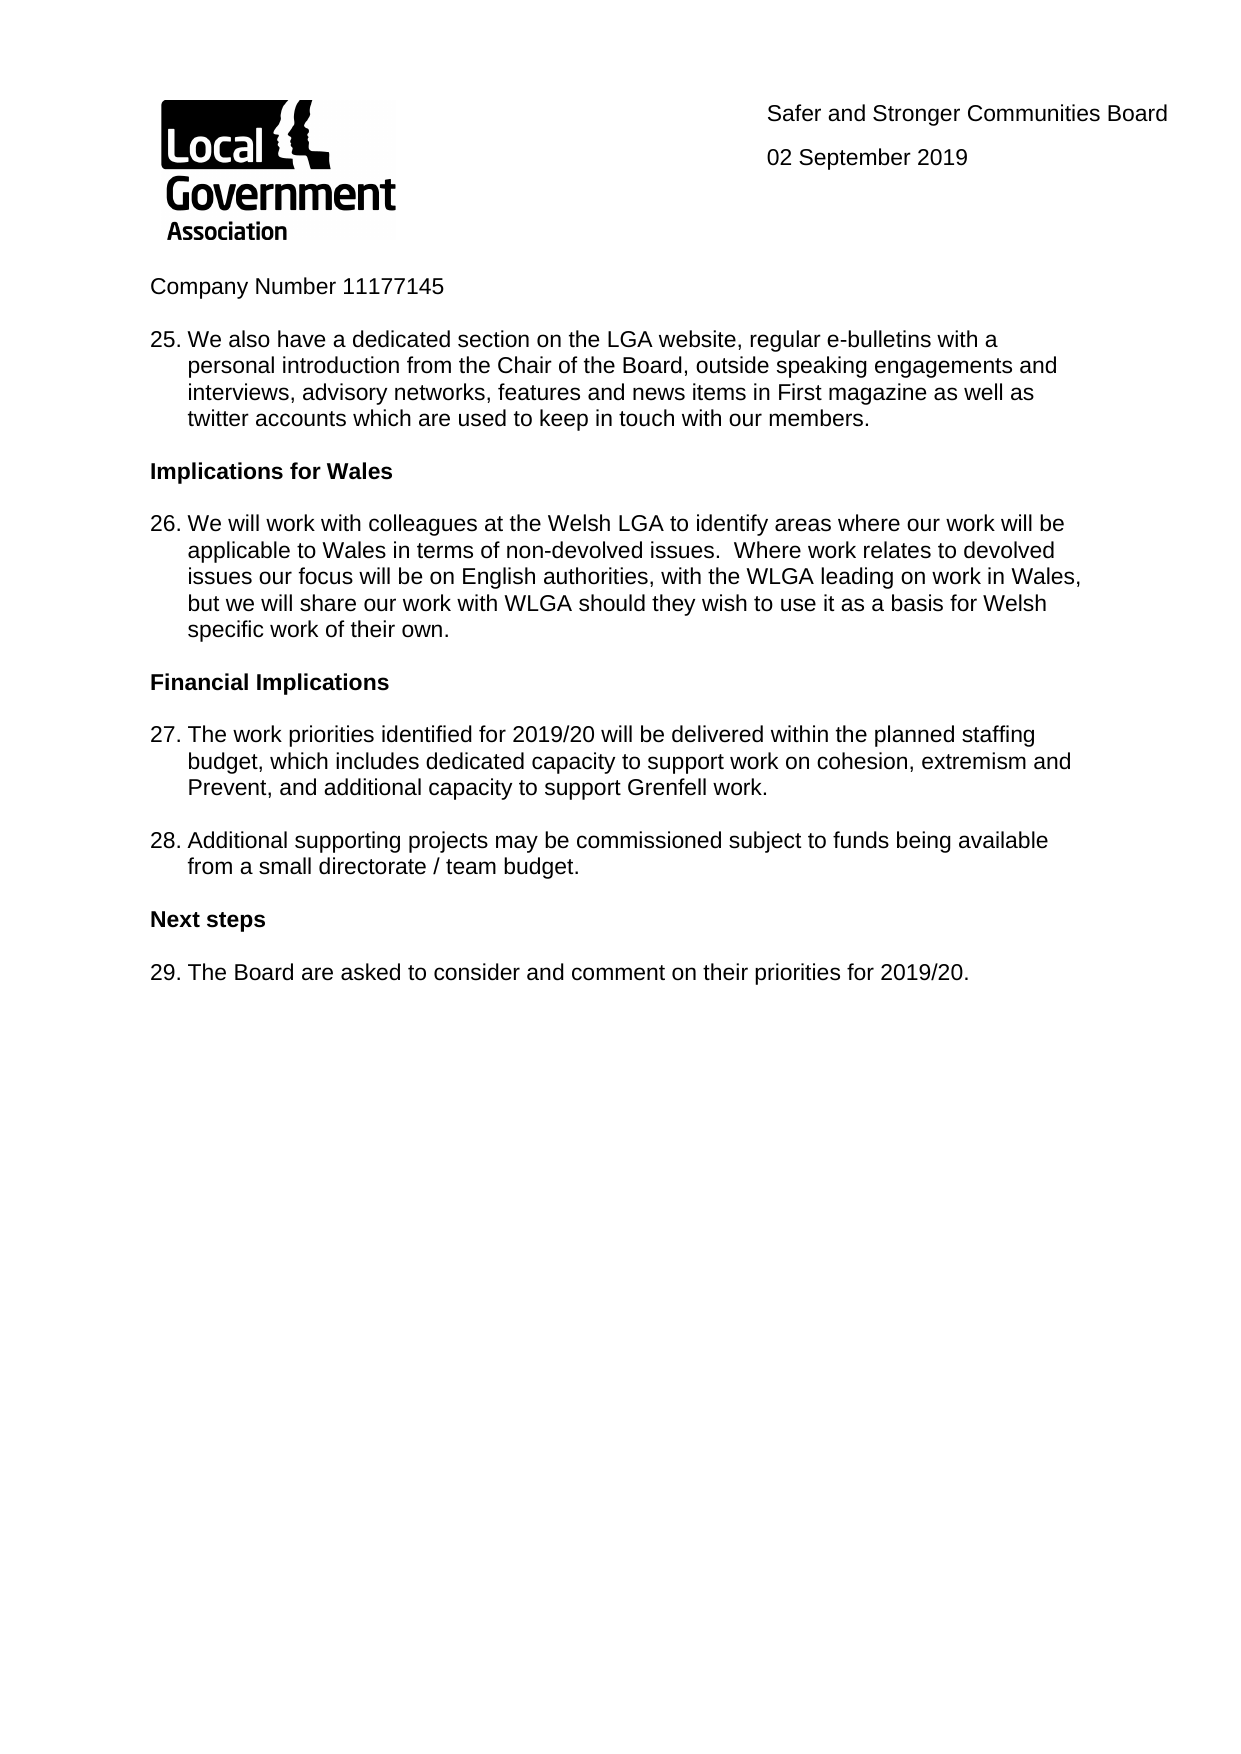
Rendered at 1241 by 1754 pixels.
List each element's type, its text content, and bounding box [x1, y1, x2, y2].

list The Board are asked to consider and comment on their priorities for 2019/20. [150, 958, 1090, 985]
text Next steps [150, 906, 1090, 932]
picture [161, 100, 396, 240]
text Implications for Wales [150, 458, 1090, 484]
list Additional supporting projects may be commissioned subject to funds being available from a small directorate / team budget. [150, 827, 1090, 879]
text Financial Implications [150, 668, 1090, 695]
list We also have a dedicated section on the LGA website, regular e-bulletins with a personal introduction from the Chair of the Board, outside speaking engagements and interviews, advisory networks, features and news items in First magazine as well as twitter accounts which are used to keep in touch with our members. [150, 326, 1090, 431]
list The work priorities identified for 2019/20 will be delivered within the planned staffing budget, which includes dedicated capacity to support work on cohesion, extremism and Prevent, and additional capacity to support Grenfell work. [150, 721, 1090, 800]
list We will work with colleagues at the Welsh LGA to identify areas where our work will be applicable to Wales in terms of non-devolved issues. Where work relates to devolved issues our focus will be on English authorities, with the WLGA leading on work in Wales, but we will share our work with WLGA should they wish to use it as a basis for Welsh specific work of their own. [150, 510, 1090, 642]
